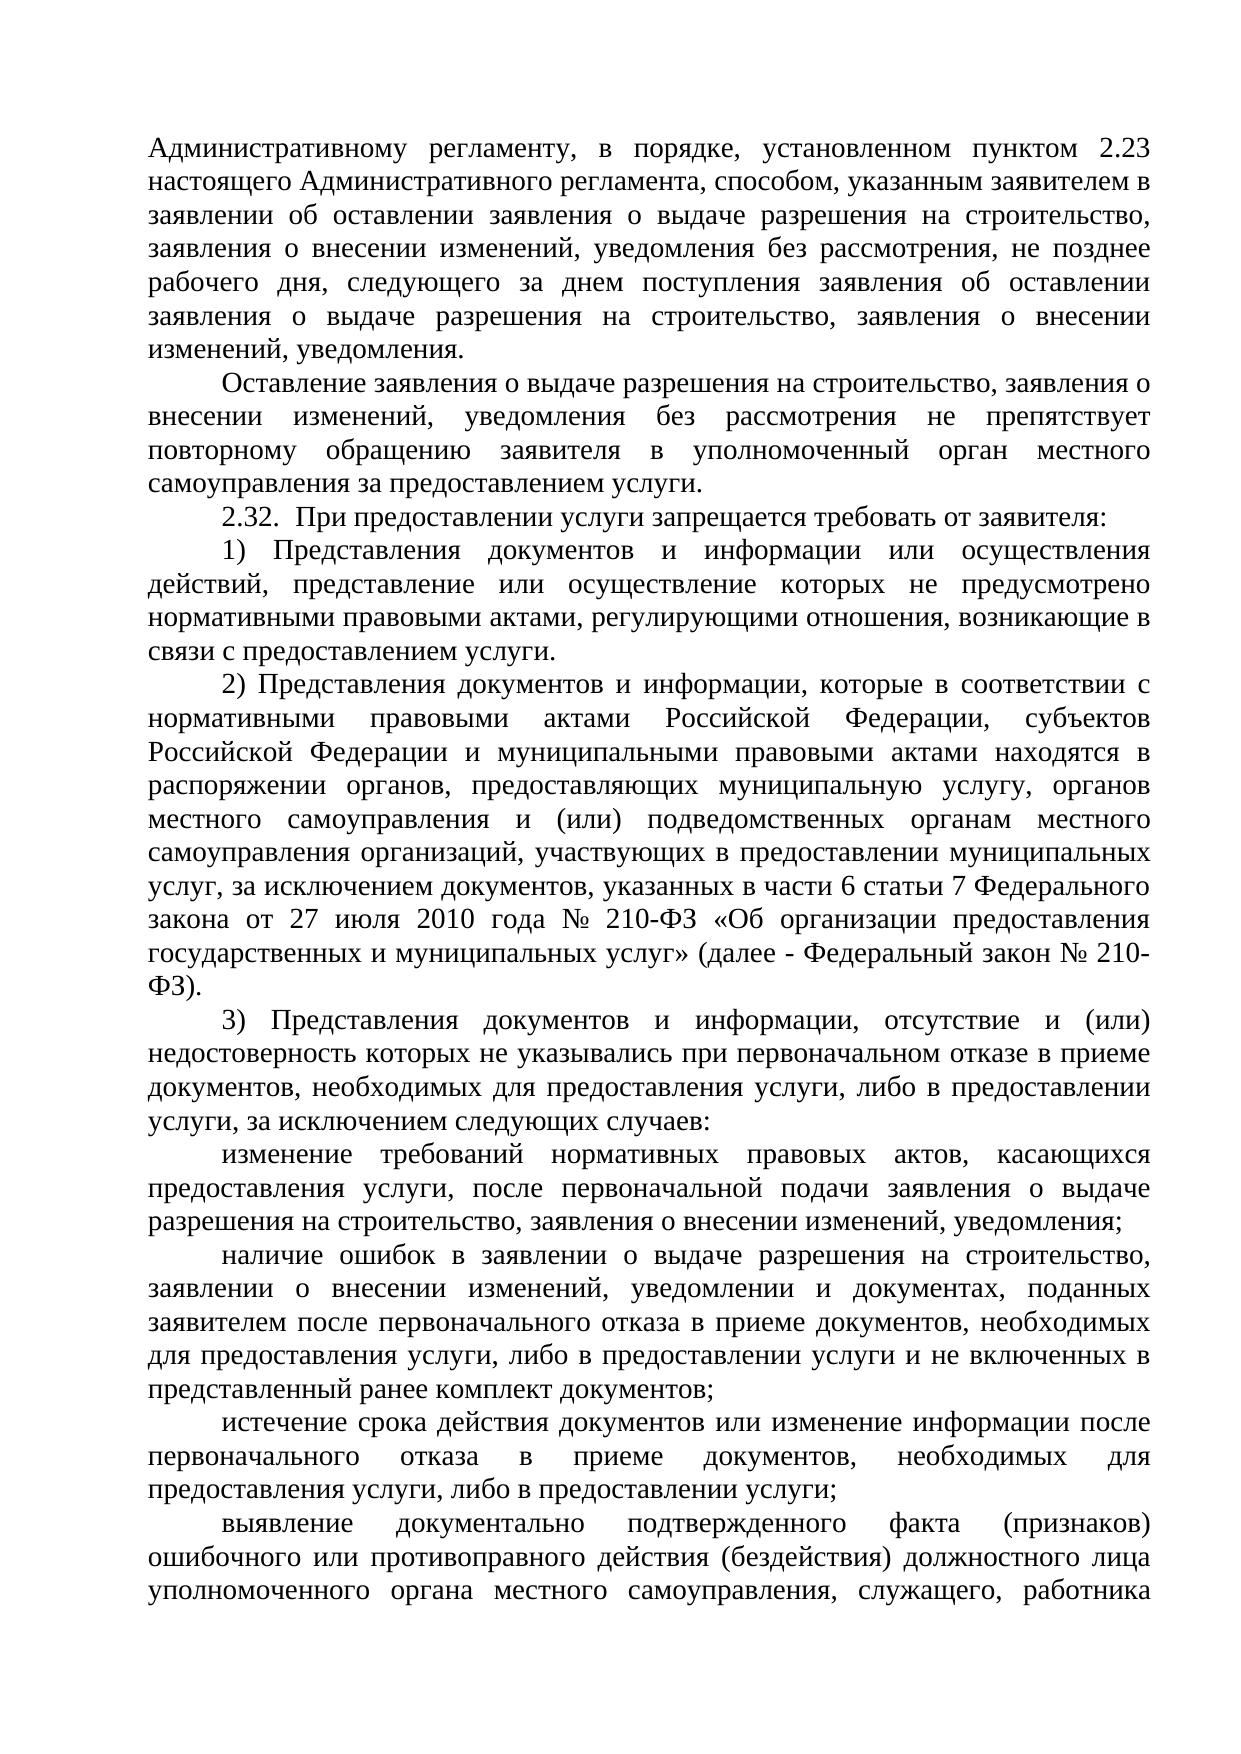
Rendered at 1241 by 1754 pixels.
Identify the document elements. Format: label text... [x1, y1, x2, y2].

text изменение требований нормативных правовых актов, касающихся предоставления услуги, после первоначальной подачи заявления о выдаче разрешения на строительство, заявления о внесении изменений, уведомления; [148, 1136, 1152, 1237]
text 3) Представления документов и информации, отсутствие и (или) недостоверность которых не указывались при первоначальном отказе в приеме документов, необходимых для предоставления услуги, либо в предоставлении услуги, за исключением следующих случаев: [148, 1002, 1152, 1136]
text наличие ошибок в заявлении о выдаче разрешения на строительство, заявлении о внесении изменений, уведомлении и документах, поданных заявителем после первоначального отказа в приеме документов, необходимых для предоставления услуги, либо в предоставлении услуги и не включенных в представленный ранее комплект документов; [148, 1237, 1152, 1404]
text 2) Представления документов и информации, которые в соответствии с нормативными правовыми актами Российской Федерации, субъектов Российской Федерации и муниципальными правовыми актами находятся в распоряжении органов, предоставляющих муниципальную услугу, органов местного самоуправления и (или) подведомственных органам местного самоуправления организаций, участвующих в предоставлении муниципальных услуг, за исключением документов, указанных в части 6 статьи 7 Федерального закона от 27 июля 2010 года № 210-ФЗ «Об организации предоставления государственных и муниципальных услуг» (далее - Федеральный закон № 210-ФЗ). [148, 667, 1152, 1002]
text 2.32. При предоставлении услуги запрещается требовать от заявителя: [148, 499, 1152, 532]
text Оставление заявления о выдаче разрешения на строительство, заявления о внесении изменений, уведомления без рассмотрения не препятствует повторному обращению заявителя в уполномоченный орган местного самоуправления за предоставлением услуги. [148, 365, 1152, 499]
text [148, 130, 1152, 365]
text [148, 1505, 1152, 1606]
text 1) Представления документов и информации или осуществления действий, представление или осуществление которых не предусмотрено нормативными правовыми актами, регулирующими отношения, возникающие в связи с предоставлением услуги. [148, 532, 1152, 667]
text истечение срока действия документов или изменение информации после первоначального отказа в приеме документов, необходимых для предоставления услуги, либо в предоставлении услуги; [148, 1404, 1152, 1505]
